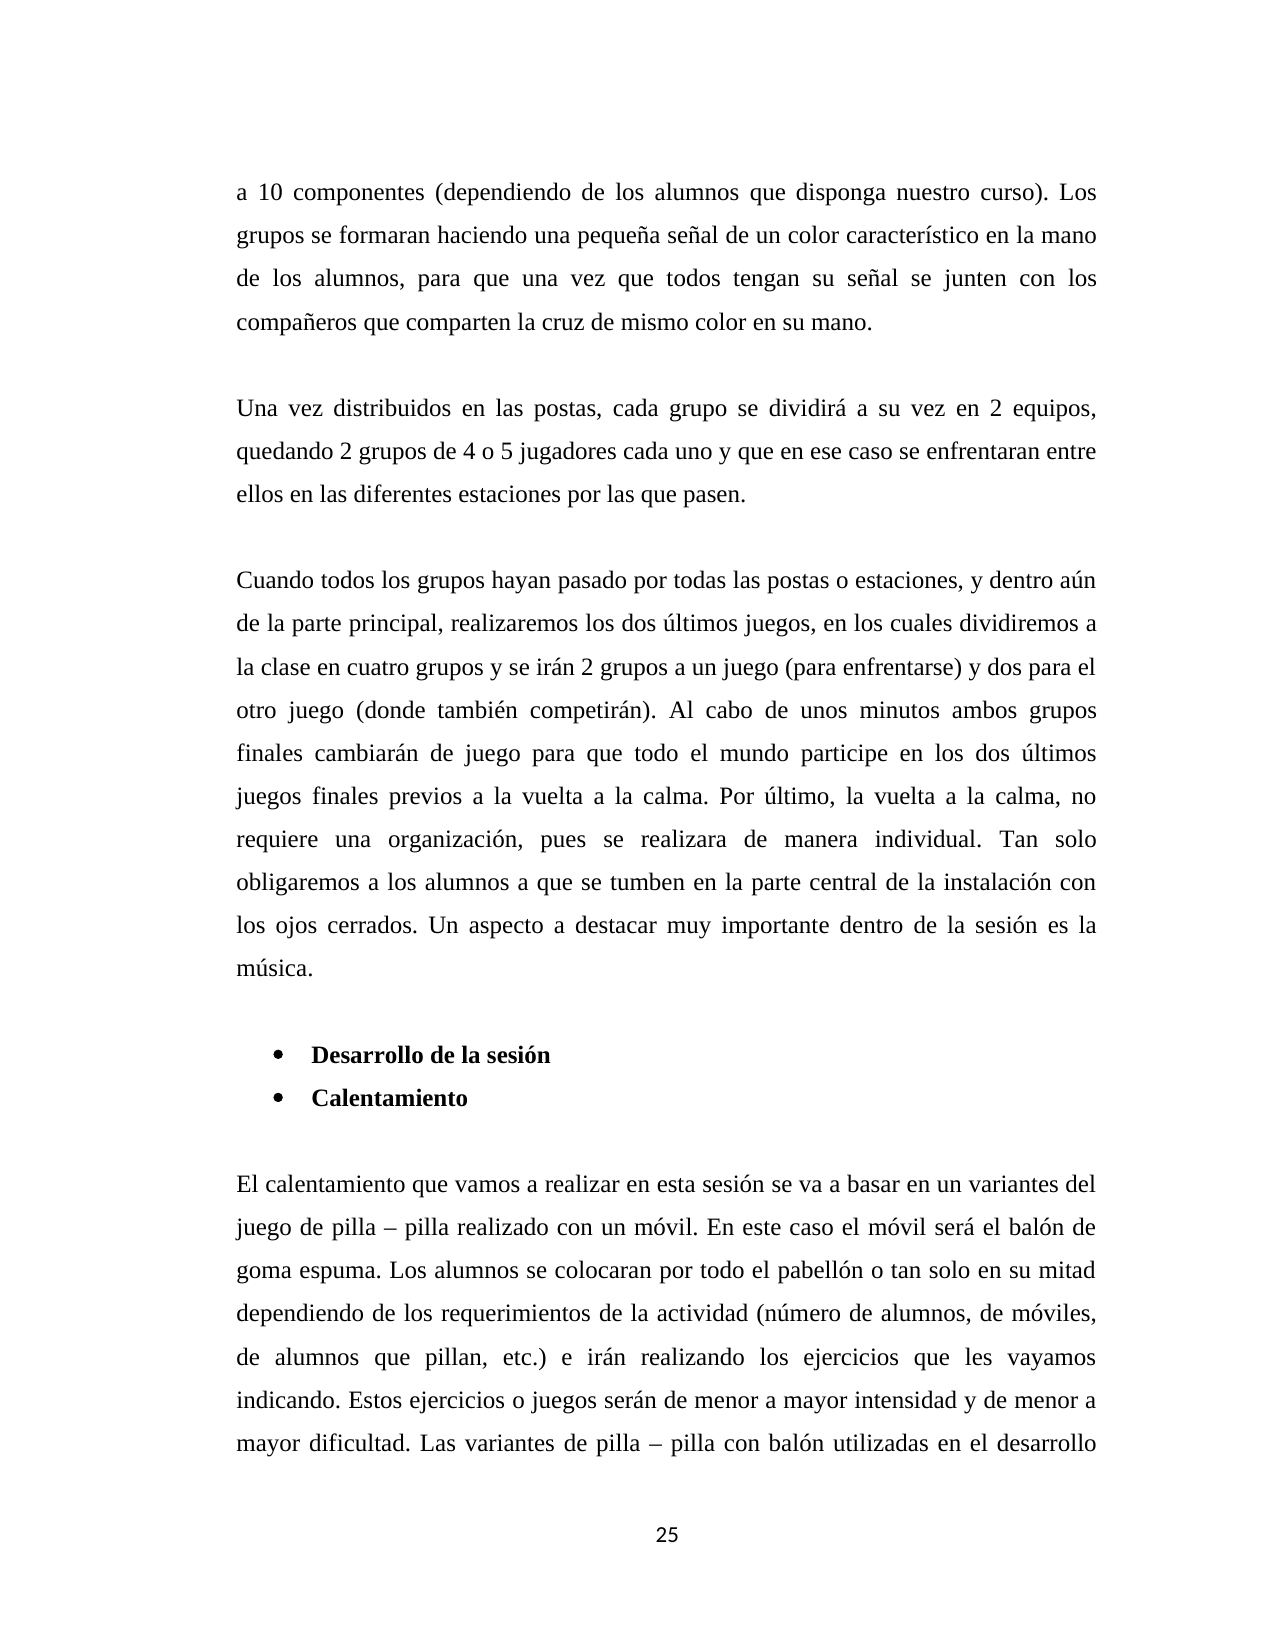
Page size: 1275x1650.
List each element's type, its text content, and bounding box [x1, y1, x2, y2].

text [236, 177, 1098, 335]
text Cuando todos los grupos hayan pasado por todas las postas o estaciones, y dentro aún de la parte principal, realizaremos los dos últimos juegos, en los cuales dividiremos a la clase en cuatro grupos y se irán 2 grupos a un juego (para enfrentarse) y dos para el otro juego (donde también competirán). Al cabo de unos minutos ambos grupos finales cambiarán de juego para que todo el mundo participe en los dos últimos juegos finales previos a la vuelta a la calma. Por último, la vuelta a la calma, no requiere una organización, pues se realizara de manera individual. Tan solo obligaremos a los alumnos a que se tumben en la parte central de la instalación con los ojos cerrados. Un aspecto a destacar muy importante dentro de la sesión es la música. [236, 565, 1098, 982]
list Calentamiento [274, 1083, 1098, 1112]
text Una vez distribuidos en las postas, cada grupo se dividirá a su vez en 2 equipos, quedando 2 grupos de 4 o 5 jugadores cada uno y que en ese caso se enfrentaran entre ellos en las diferentes estaciones por las que pasen. [236, 393, 1098, 508]
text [236, 1169, 1098, 1457]
list Desarrollo de la sesión [274, 1040, 1098, 1068]
